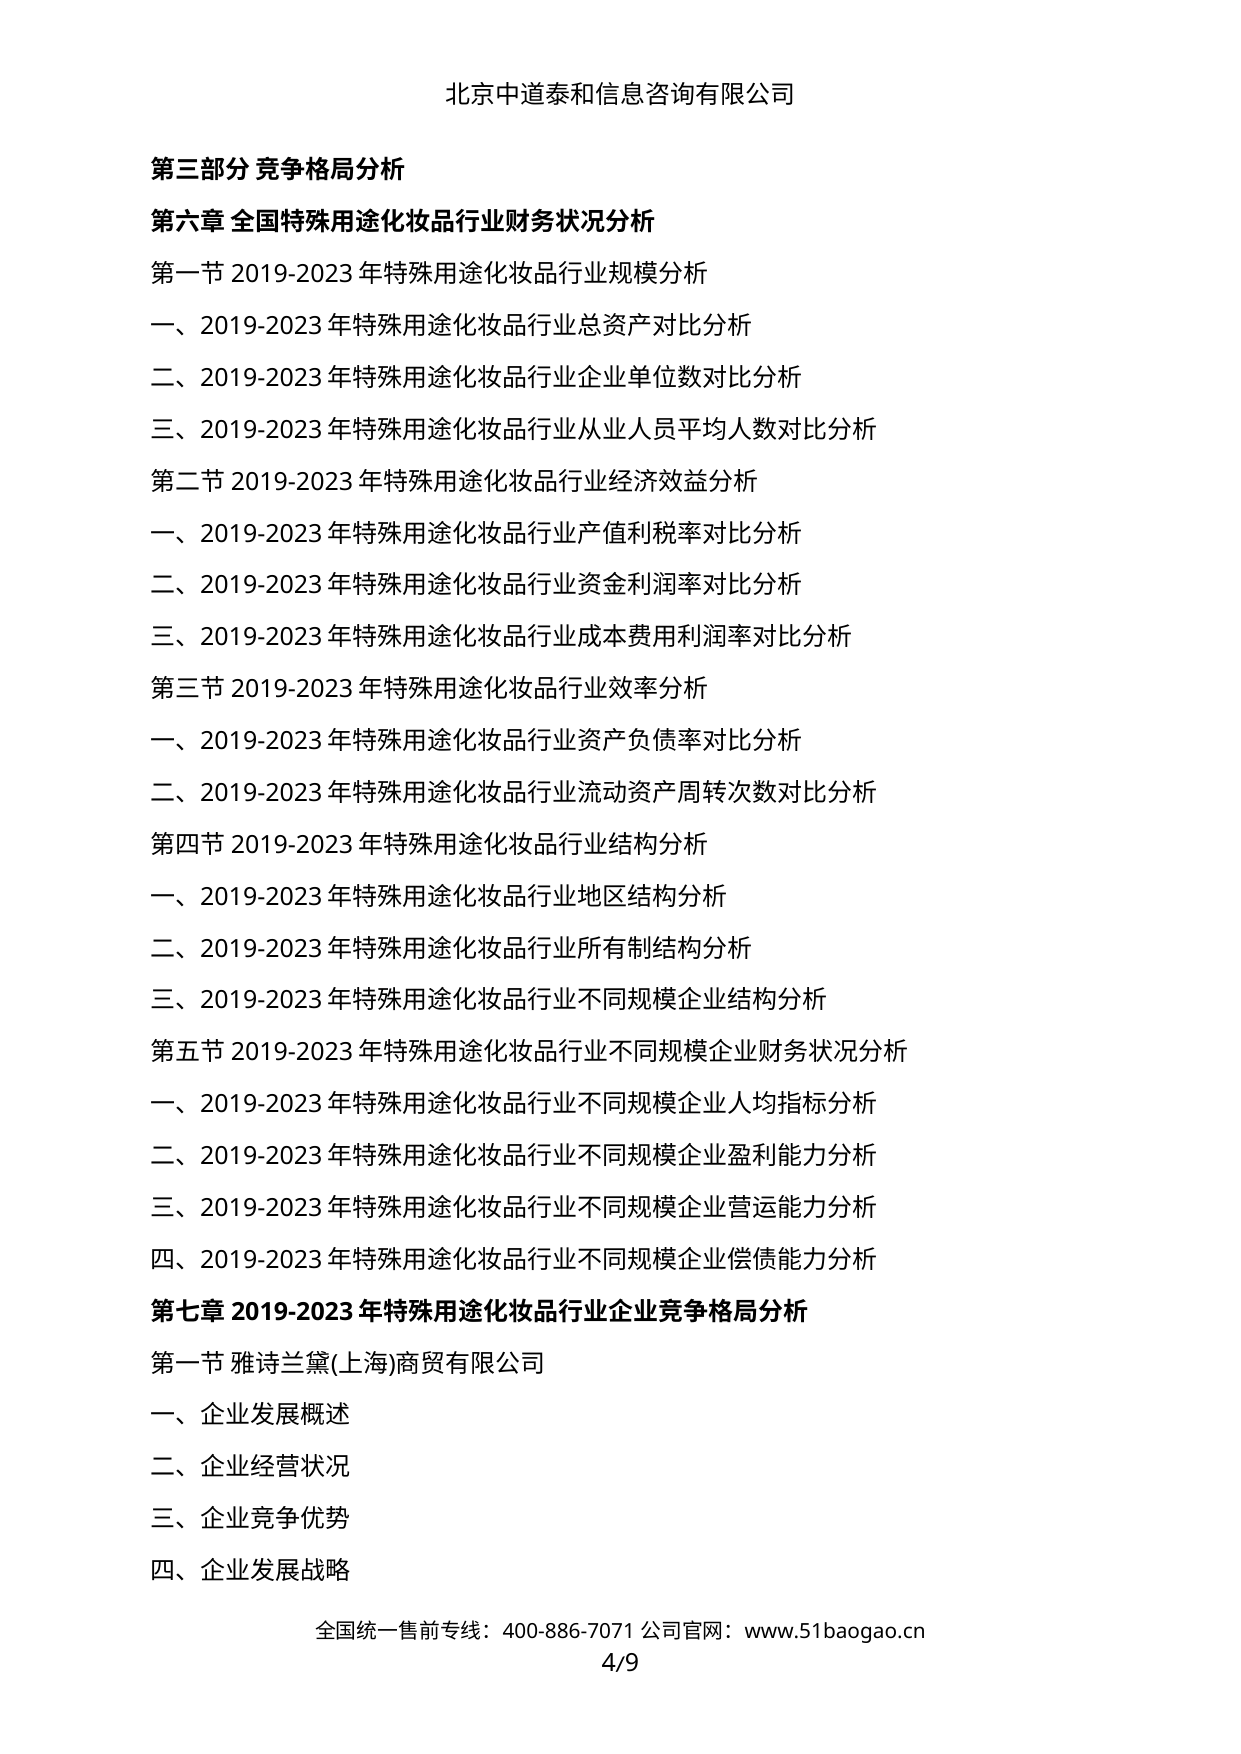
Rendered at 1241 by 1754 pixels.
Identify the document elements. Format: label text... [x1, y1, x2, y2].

text 四、企业发展战略 [150, 1551, 1090, 1587]
text 二、2019-2023年特殊用途化妆品行业企业单位数对比分析 [150, 357, 1090, 394]
text 第六章 全国特殊用途化妆品行业财务状况分析 [150, 202, 1090, 238]
text 三、2019-2023年特殊用途化妆品行业从业人员平均人数对比分析 [150, 409, 1090, 446]
text 第四节 2019-2023年特殊用途化妆品行业结构分析 [150, 824, 1090, 861]
text 第三节 2019-2023年特殊用途化妆品行业效率分析 [150, 669, 1090, 705]
text 三、2019-2023年特殊用途化妆品行业不同规模企业结构分析 [150, 980, 1090, 1016]
text 三、2019-2023年特殊用途化妆品行业成本费用利润率对比分析 [150, 617, 1090, 653]
text 一、2019-2023年特殊用途化妆品行业产值利税率对比分析 [150, 513, 1090, 549]
text 一、2019-2023年特殊用途化妆品行业地区结构分析 [150, 876, 1090, 912]
text 一、企业发展概述 [150, 1395, 1090, 1431]
text 第三部分 竞争格局分析 [150, 150, 1090, 186]
text 二、2019-2023年特殊用途化妆品行业所有制结构分析 [150, 928, 1090, 964]
text 二、企业经营状况 [150, 1447, 1090, 1483]
text 一、2019-2023年特殊用途化妆品行业总资产对比分析 [150, 306, 1090, 342]
text 二、2019-2023年特殊用途化妆品行业资金利润率对比分析 [150, 565, 1090, 601]
text 三、企业竞争优势 [150, 1499, 1090, 1535]
text 第七章 2019-2023年特殊用途化妆品行业企业竞争格局分析 [150, 1291, 1090, 1327]
text 第二节 2019-2023年特殊用途化妆品行业经济效益分析 [150, 461, 1090, 497]
text 三、2019-2023年特殊用途化妆品行业不同规模企业营运能力分析 [150, 1187, 1090, 1224]
text 一、2019-2023年特殊用途化妆品行业资产负债率对比分析 [150, 721, 1090, 757]
text 二、2019-2023年特殊用途化妆品行业不同规模企业盈利能力分析 [150, 1136, 1090, 1172]
text 第一节 2019-2023年特殊用途化妆品行业规模分析 [150, 254, 1090, 290]
text 四、2019-2023年特殊用途化妆品行业不同规模企业偿债能力分析 [150, 1239, 1090, 1276]
text 一、2019-2023年特殊用途化妆品行业不同规模企业人均指标分析 [150, 1084, 1090, 1120]
text 二、2019-2023年特殊用途化妆品行业流动资产周转次数对比分析 [150, 772, 1090, 809]
text 第一节 雅诗兰黛(上海)商贸有限公司 [150, 1343, 1090, 1379]
text 第五节 2019-2023年特殊用途化妆品行业不同规模企业财务状况分析 [150, 1032, 1090, 1068]
